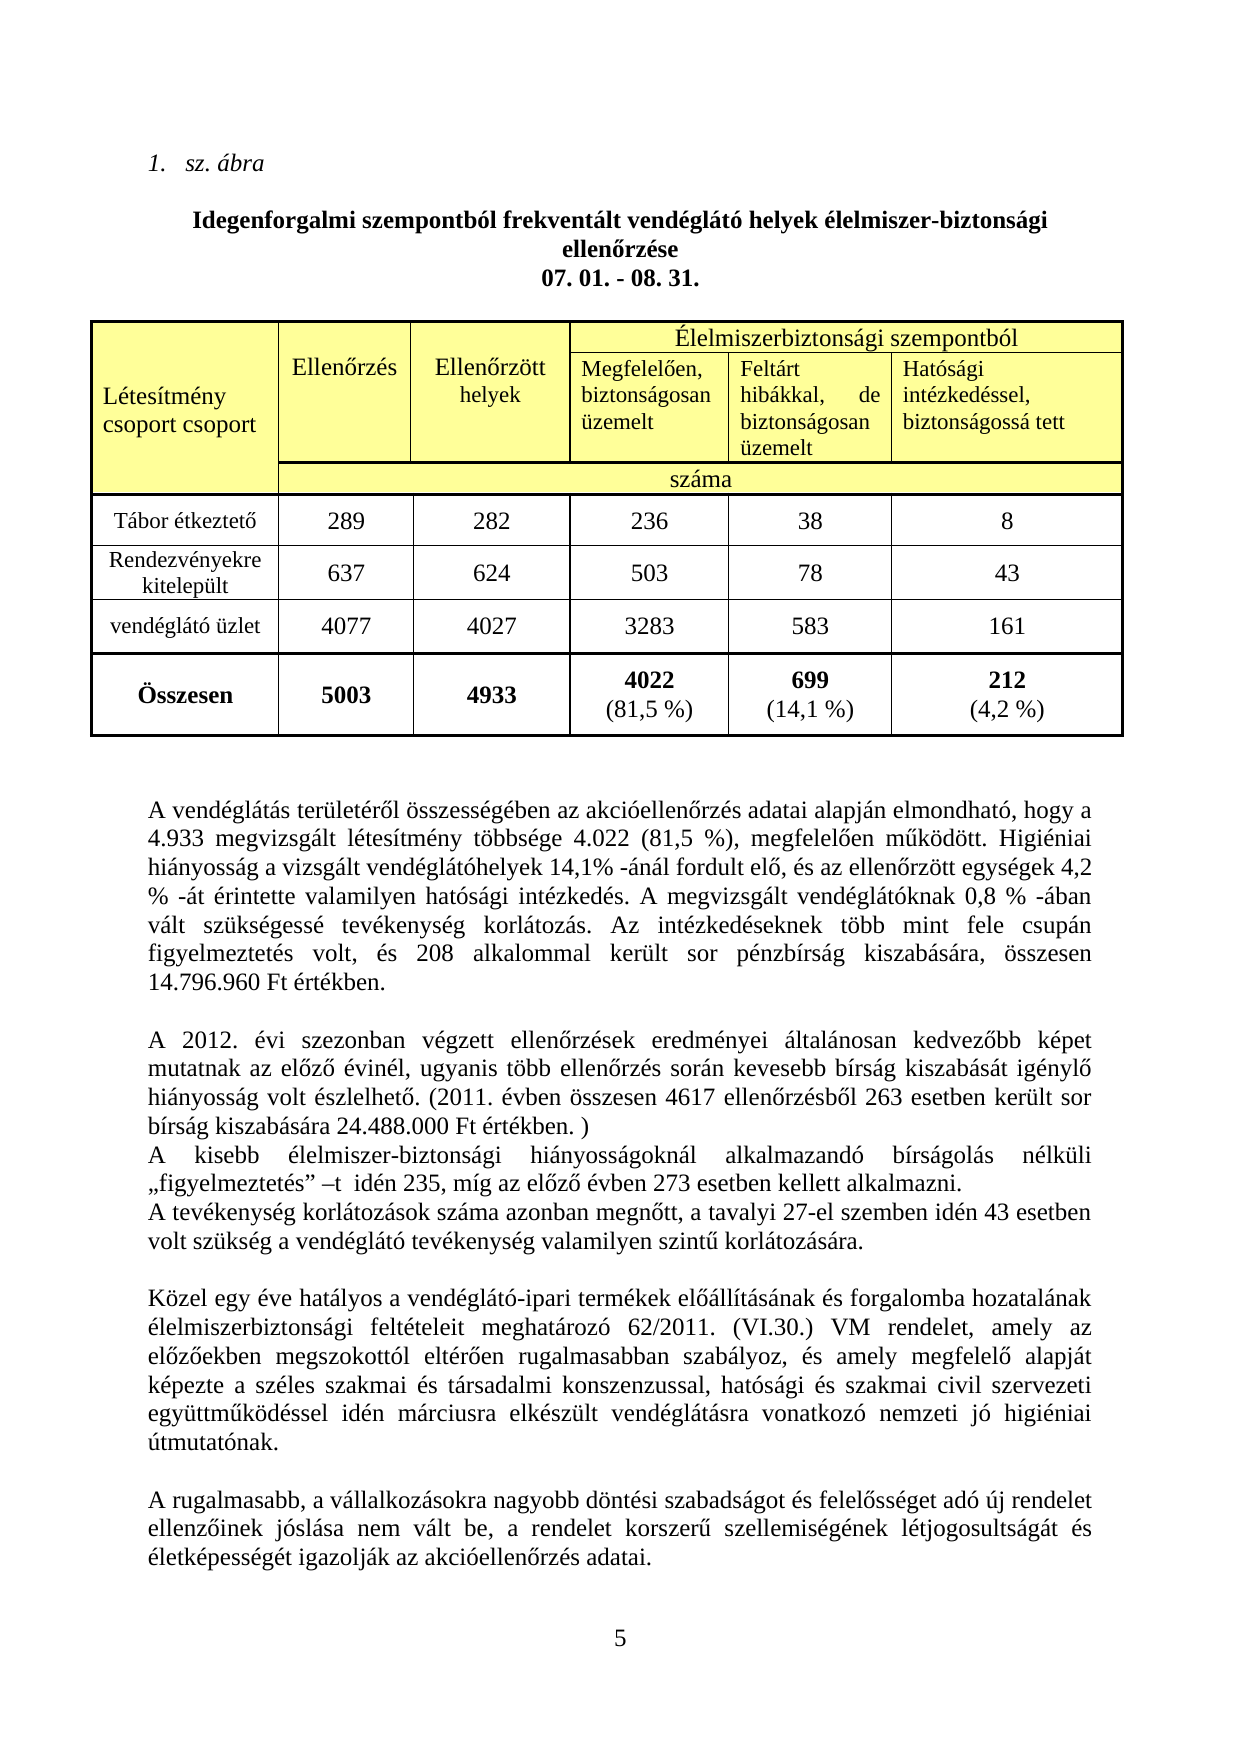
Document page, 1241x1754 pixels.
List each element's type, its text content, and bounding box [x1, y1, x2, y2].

text A tevékenység korlátozások száma azonban megnőtt, a tavalyi 27-el szemben idén 43 esetben volt szükség a vendéglátó tevékenység valamilyen szintű korlátozására. [148, 1197, 1093, 1255]
table_cell 3283 [571, 600, 728, 652]
table_cell 4077 [279, 600, 413, 652]
table_cell Összesen [93, 655, 278, 734]
table_cell 43 [892, 546, 1121, 599]
table_header Ellenőrzött helyek [411, 323, 569, 461]
table_cell 4027 [414, 600, 569, 652]
table_cell 38 [729, 496, 891, 545]
text A kisebb élelmiszer-biztonsági hiányosságoknál alkalmazandó bírságolás nélküli „figyelmeztetés” –t idén 235, míg az előző évben 273 esetben kellett alkalmazni. [148, 1140, 1093, 1197]
table_cell 8 [892, 496, 1121, 545]
text 07. 01. - 08. 31. [148, 263, 1093, 291]
table_cell Feltárt hibákkal, de biztonságosan üzemelt [729, 353, 891, 461]
text A 2012. évi szezonban végzett ellenőrzések eredményei általánosan kedvezőbb képet mutatnak az előző évinél, ugyanis több ellenőrzés során kevesebb bírság kiszabását igénylő hiányosság volt észlelhető. (2011. évben összesen 4617 ellenőrzésből 263 esetben került sor bírság kiszabására értékben. ) [148, 1025, 1093, 1140]
table_cell 236 [571, 496, 728, 545]
table_header Élelmiszerbiztonsági szempontból [571, 323, 1121, 352]
table_cell vendéglátó üzlet [93, 600, 278, 652]
table_cell 4022 (81,5 %) [571, 655, 728, 734]
table_cell száma [279, 464, 1121, 492]
table_cell 282 [414, 496, 569, 545]
list sz. ábra [148, 148, 1093, 176]
table_cell 161 [892, 600, 1121, 652]
table_cell Tábor étkeztető [93, 496, 278, 545]
table_header Ellenőrzés [279, 323, 410, 461]
text A rugalmasabb, a vállalkozásokra nagyobb döntési szabadságot és felelősséget adó új rendelet ellenzőinek jóslása nem vált be, a rendelet korszerű szellemiségének létjogosultságát és életképességét igazolják az akcióellenőrzés adatai. [148, 1485, 1093, 1571]
table_cell 289 [279, 496, 413, 545]
table_cell Rendezvényekre kitelepült [93, 546, 278, 599]
table_header Létesítmény csoport csoport [93, 323, 278, 492]
table_cell Hatósági intézkedéssel, biztonságossá tett [892, 353, 1121, 461]
table_cell Megfelelően, biztonságosan üzemelt [571, 353, 728, 461]
table_cell 624 [414, 546, 569, 599]
table_cell 503 [571, 546, 728, 599]
table_cell 78 [729, 546, 891, 599]
table_cell 212 (4,2 %) [892, 655, 1121, 734]
text Közel egy éve hatályos a vendéglátó-ipari termékek előállításának és forgalomba hozatalának élelmiszerbiztonsági feltételeit meghatározó 62/2011. (VI.30.) VM rendelet, amely az előzőekben megszokottól eltérően rugalmasabban szabályoz, és amely megfelelő alapját képezte a széles szakmai és társadalmi konszenzussal, hatósági és szakmai civil szervezeti együttműködéssel idén márciusra elkészült vendéglátásra vonatkozó nemzeti jó higiéniai útmutatónak. [148, 1283, 1093, 1456]
table_cell 637 [279, 546, 413, 599]
text Idegenforgalmi szempontból frekventált vendéglátó helyek élelmiszer-biztonsági ellenőrzése [148, 205, 1093, 263]
table_cell 4933 [414, 655, 569, 734]
table_cell 699 (14,1 %) [729, 655, 891, 734]
text A vendéglátás területéről összességében az akcióellenőrzés adatai alapján elmondható, hogy a 4.933 megvizsgált létesítmény többsége 4.022 (81,5 %), megfelelően működött. Higiéniai hiányosság a vizsgált vendéglátóhelyek 14,1% -ánál fordult elő, és az ellenőrzött egységek 4,2 % -át érintette valamilyen hatósági intézkedés. A megvizsgált vendéglátóknak 0,8 % -ában vált szükségessé tevékenység korlátozás. Az intézkedéseknek több mint fele csupán figyelmeztetés volt, és 208 alkalommal került sor pénzbírság kiszabására, összesen értékben. [148, 795, 1093, 996]
table_cell 583 [729, 600, 891, 652]
table_cell 5003 [279, 655, 413, 734]
